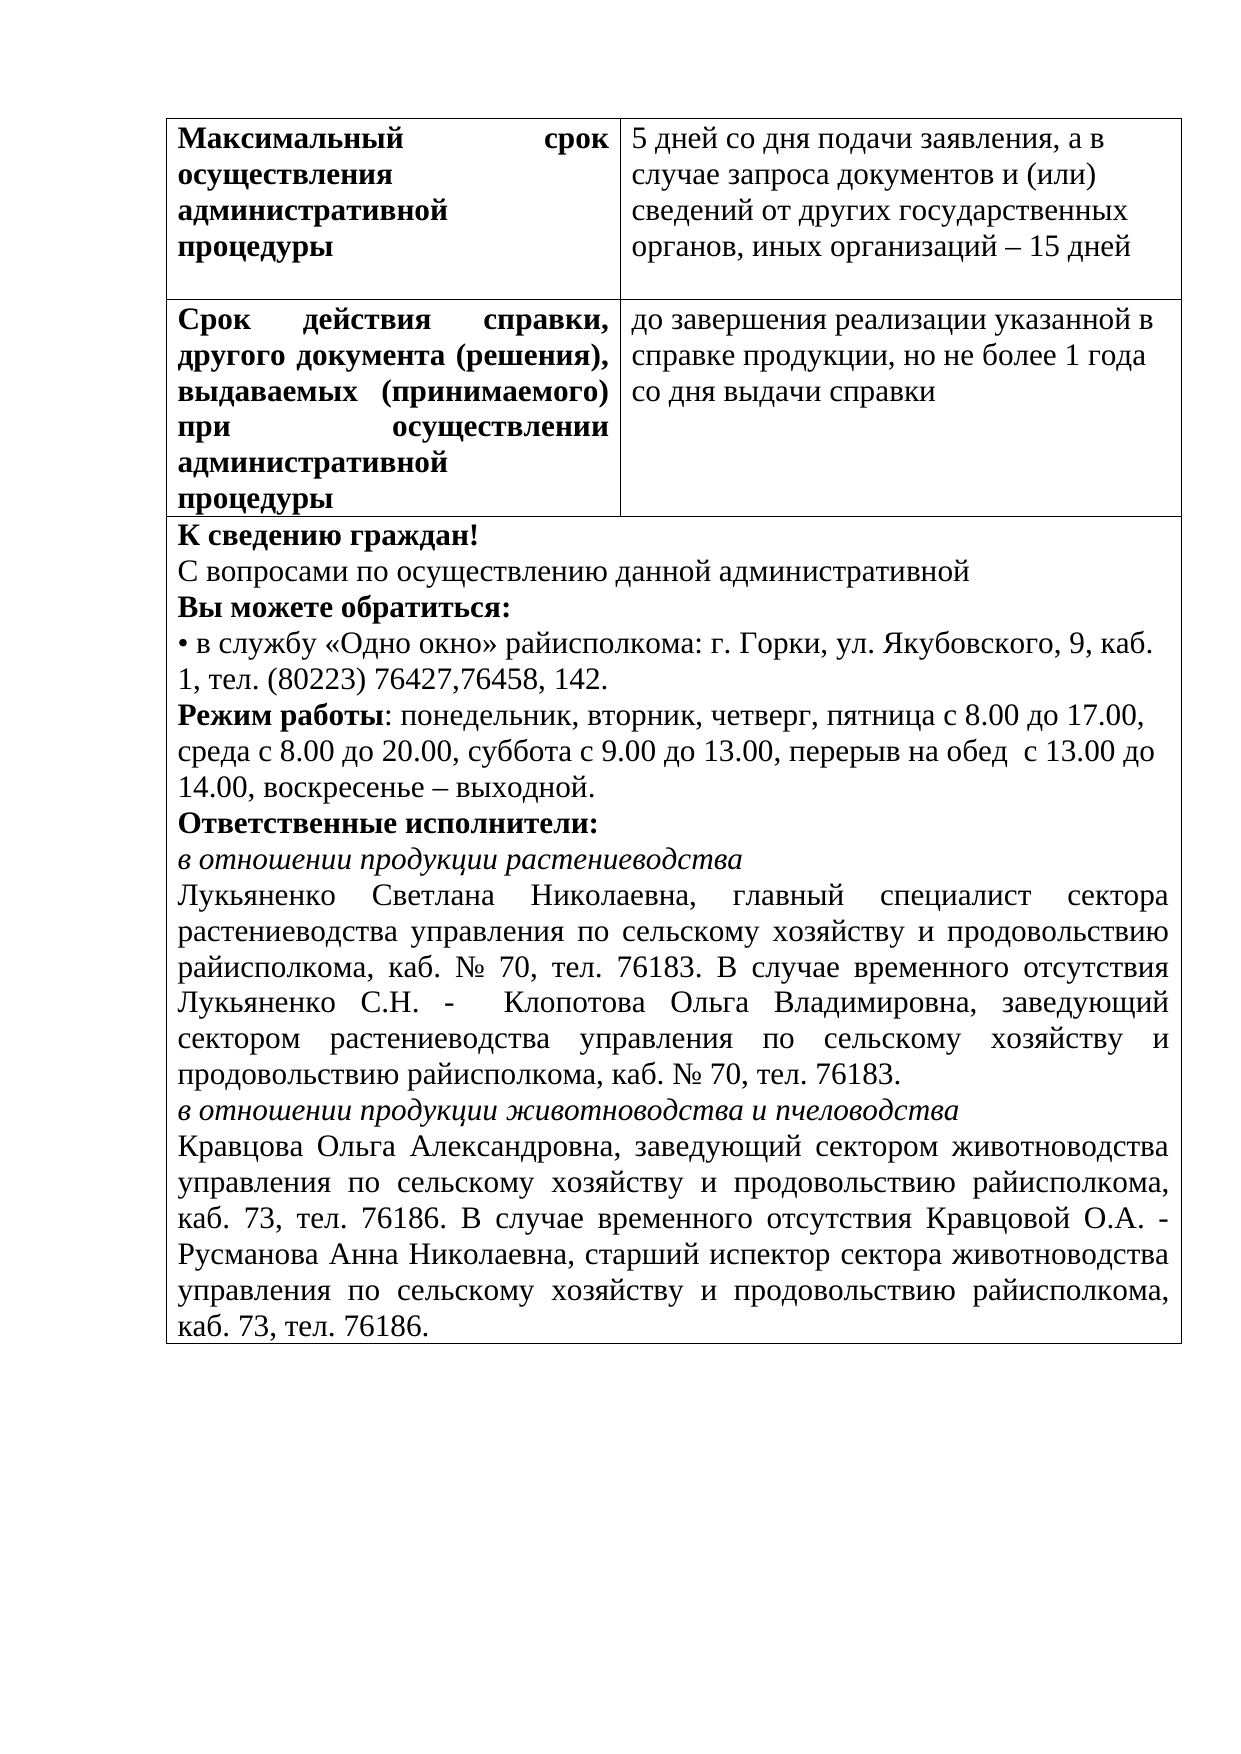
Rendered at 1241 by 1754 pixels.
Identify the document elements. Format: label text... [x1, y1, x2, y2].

table_cell Срок действия справки, другого документа (решения), выдаваемых (принимаемого) при осуществлении административной процедуры [167, 300, 620, 516]
table_cell до завершения реализации указанной в справке продукции, но не более 1 года со дня выдачи справки [621, 300, 1181, 516]
table_cell К сведению граждан! С вопросами по осуществлению данной административной Вы можете обратиться: • в службу «Одно окно» райисполкома: г. Горки, ул. Якубовского, 9, каб. 1, тел. (80223) 76427,76458, 142. Режим работы: понедельник, вторник, четверг, пятница с 8.00 до 17.00, среда с 8.00 до 20.00, суббота с 9.00 до 13.00, перерыв на обед с 13.00 до 14.00, воскресенье – выходной. Ответственные исполнители: в отношении продукции растениеводства Лукьяненко Светлана Николаевна, главный специалист сектора растениеводства управления по сельскому хозяйству и продовольствию райисполкома, каб. № 70, тел. 76183. В случае временного отсутствия Лукьяненко С.Н. - Клопотова Ольга Владимировна, заведующий сектором растениеводства управления по сельскому хозяйству и продовольствию райисполкома, каб. № 70, тел. 76183. в отношении продукции животноводства и пчеловодства Кравцова Ольга Александровна, заведующий сектором животноводства управления по сельскому хозяйству и продовольствию райисполкома, каб. 73, тел. 76186. В случае временного отсутствия Кравцовой О.А. - Русманова Анна Николаевна, старший испектор сектора животноводства управления по сельскому хозяйству и продовольствию райисполкома, каб. 73, тел. 76186. [167, 517, 1181, 1343]
table_cell 5 дней со дня подачи заявления, а в случае запроса документов и (или) сведений от других государственных органов, иных организаций – 15 дней [621, 119, 1181, 299]
table_cell Максимальный срок осуществления административной процедуры [167, 119, 620, 299]
